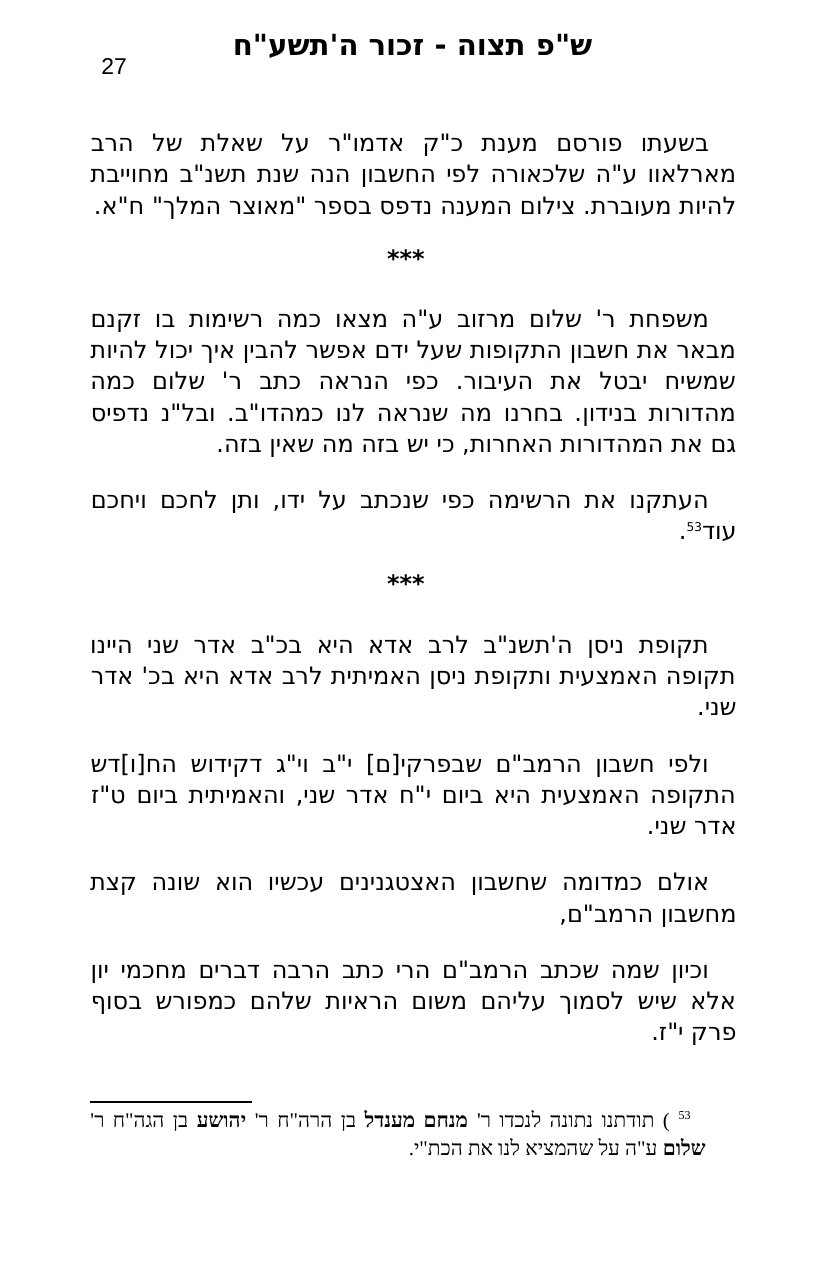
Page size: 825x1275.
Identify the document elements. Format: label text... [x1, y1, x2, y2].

text העתקנו את הרשימה כפי שנכתב על ידו, ותן לחכם ויחכם עוד. [90, 483, 736, 546]
text *** [90, 245, 736, 273]
text ולפי חשבון הרמב"ם שבפרקי[ם] י"ב וי"ג דקידוש הח[ו]דש התקופה האמצעית היא ביום י"ח אדר שני, והאמיתית ביום ט"ז אדר שני. [90, 746, 736, 840]
text אולם כמדומה שחשבון האצטגנינים עכשיו הוא שונה קצת מחשבון הרמב"ם, [90, 865, 736, 928]
text תקופת ניסן ה'תשנ"ב לרב אדא היא בכ"ב אדר שני היינו תקופה האמצעית ותקופת ניסן האמיתית לרב אדא היא בכ' אדר שני. [90, 628, 736, 721]
text משפחת ר' שלום מרזוב ע"ה מצאו כמה רשימות בו זקנם מבאר את חשבון התקופות שעל ידם אפשר להבין איך יכול להיות שמשיח יבטל את העיבור. כפי הנראה כתב ר' שלום כמה מהדורות בנידון. בחרנו מה שנראה לנו כמהדו"ב. ובל"נ נדפיס גם את המהדורות האחרות, כי יש בזה מה שאין בזה. [90, 302, 736, 458]
text *** [90, 571, 736, 598]
text בשעתו פורסם מענת כ"ק אדמו"ר על שאלת של הרב מארלאוו ע"ה שלכאורה לפי החשבון הנה שנת תשנ"ב מחוייבת להיות מעוברת. צילום המענה נדפס בספר "מאוצר המלך" ח"א. [90, 126, 736, 220]
text וכיון שמה שכתב הרמב"ם הרי כתב הרבה דברים מחכמי יון אלא שיש לסמוך עליהם משום הראיות שלהם כמפורש בסוף פרק י"ז. [90, 953, 736, 1046]
